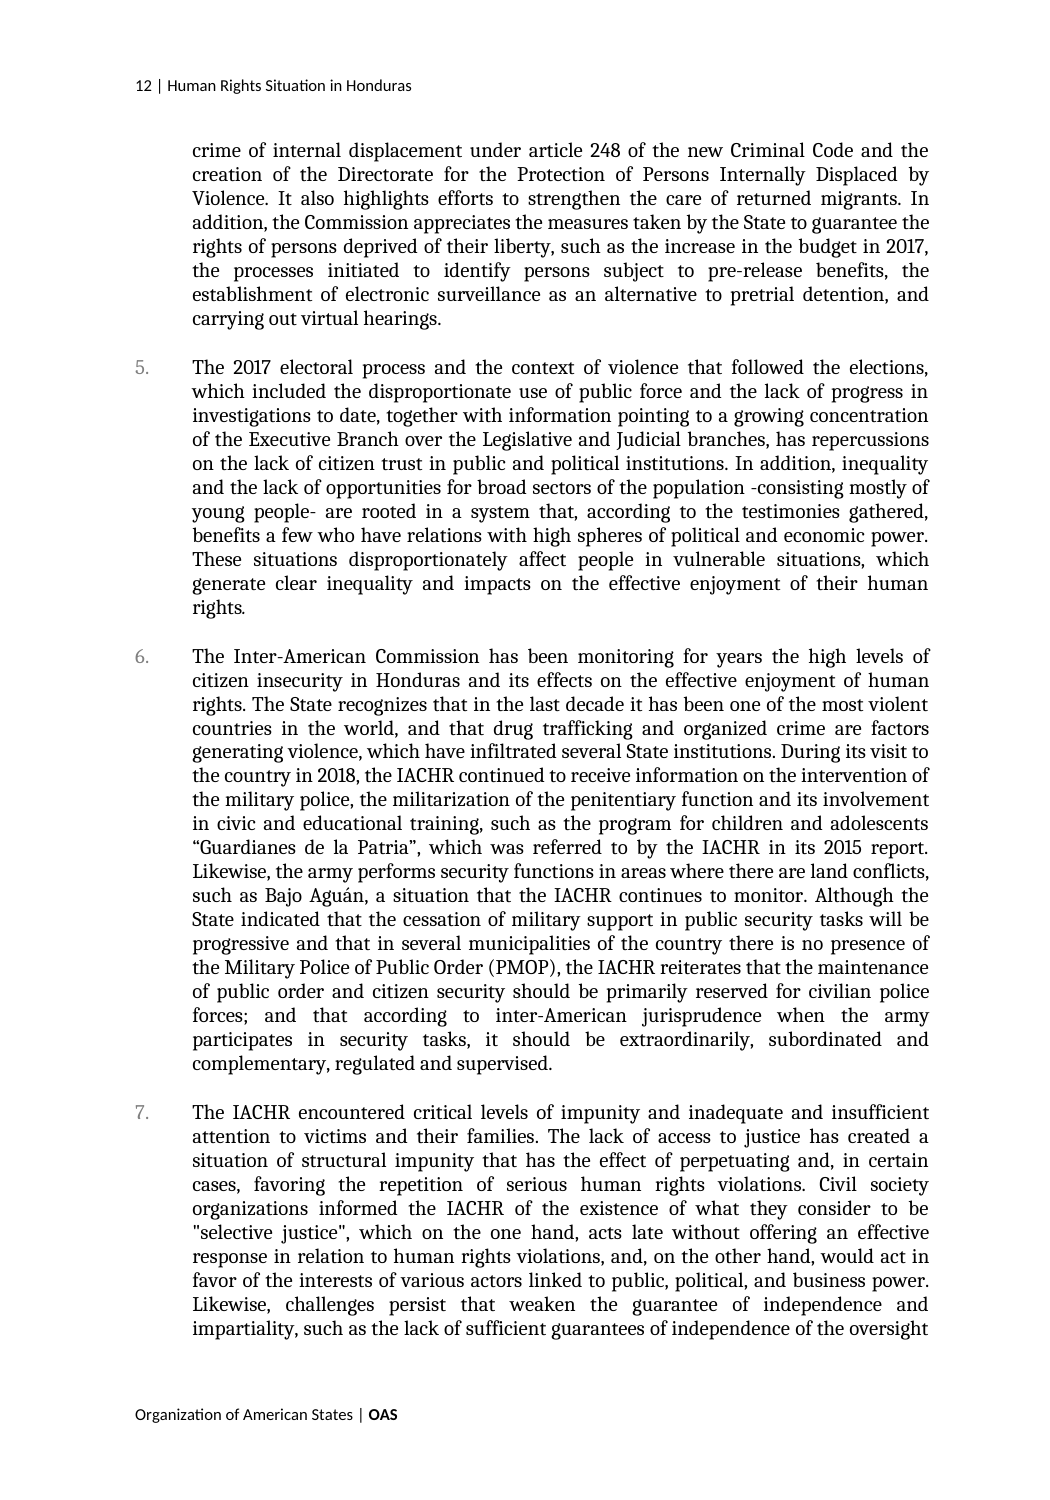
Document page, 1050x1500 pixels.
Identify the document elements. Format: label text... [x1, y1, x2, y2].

text The Inter-American Commission has been monitoring for years the high levels of citizen insecurity in Honduras and its effects on the effective enjoyment of human rights. The State recognizes that in the last decade it has been one of the most violent countries in the world, and that drug trafficking and organized crime are factors generating violence, which have infiltrated several State institutions. During its visit to the country in 2018, the IACHR continued to receive information on the intervention of the military police, the militarization of the penitentiary function and its involvement in civic and educational training, such as the program for children and adolescents “Guardianes de la Patria”, which was referred to by the IACHR in its 2015 report. Likewise, the army performs security functions in areas where there are land conflicts, such as Bajo Aguán, a situation that the IACHR continues to monitor. Although the State indicated that the cessation of military support in public security tasks will be progressive and that in several municipalities of the country there is no presence of the Military Police of Public Order (PMOP), the IACHR reiterates that the maintenance of public order and citizen security should be primarily reserved for civilian police forces; and that according to inter-American jurisprudence when the army participates in security tasks, it should be extraordinarily, subordinated and complementary, regulated and supervised. [135, 644, 930, 1076]
text The 2017 electoral process and the context of violence that followed the elections, which included the disproportionate use of public force and the lack of progress in investigations to date, together with information pointing to a growing concentration of the Executive Branch over the Legislative and Judicial branches, has repercussions on the lack of citizen trust in public and political institutions. In addition, inequality and the lack of opportunities for broad sectors of the population -consisting mostly of young people- are rooted in a system that, according to the testimonies gathered, benefits a few who have relations with high spheres of political and economic power. These situations disproportionately affect people in vulnerable situations, which generate clear inequality and impacts on the effective enjoyment of their human rights. [135, 356, 930, 619]
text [135, 139, 930, 331]
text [135, 1101, 930, 1340]
